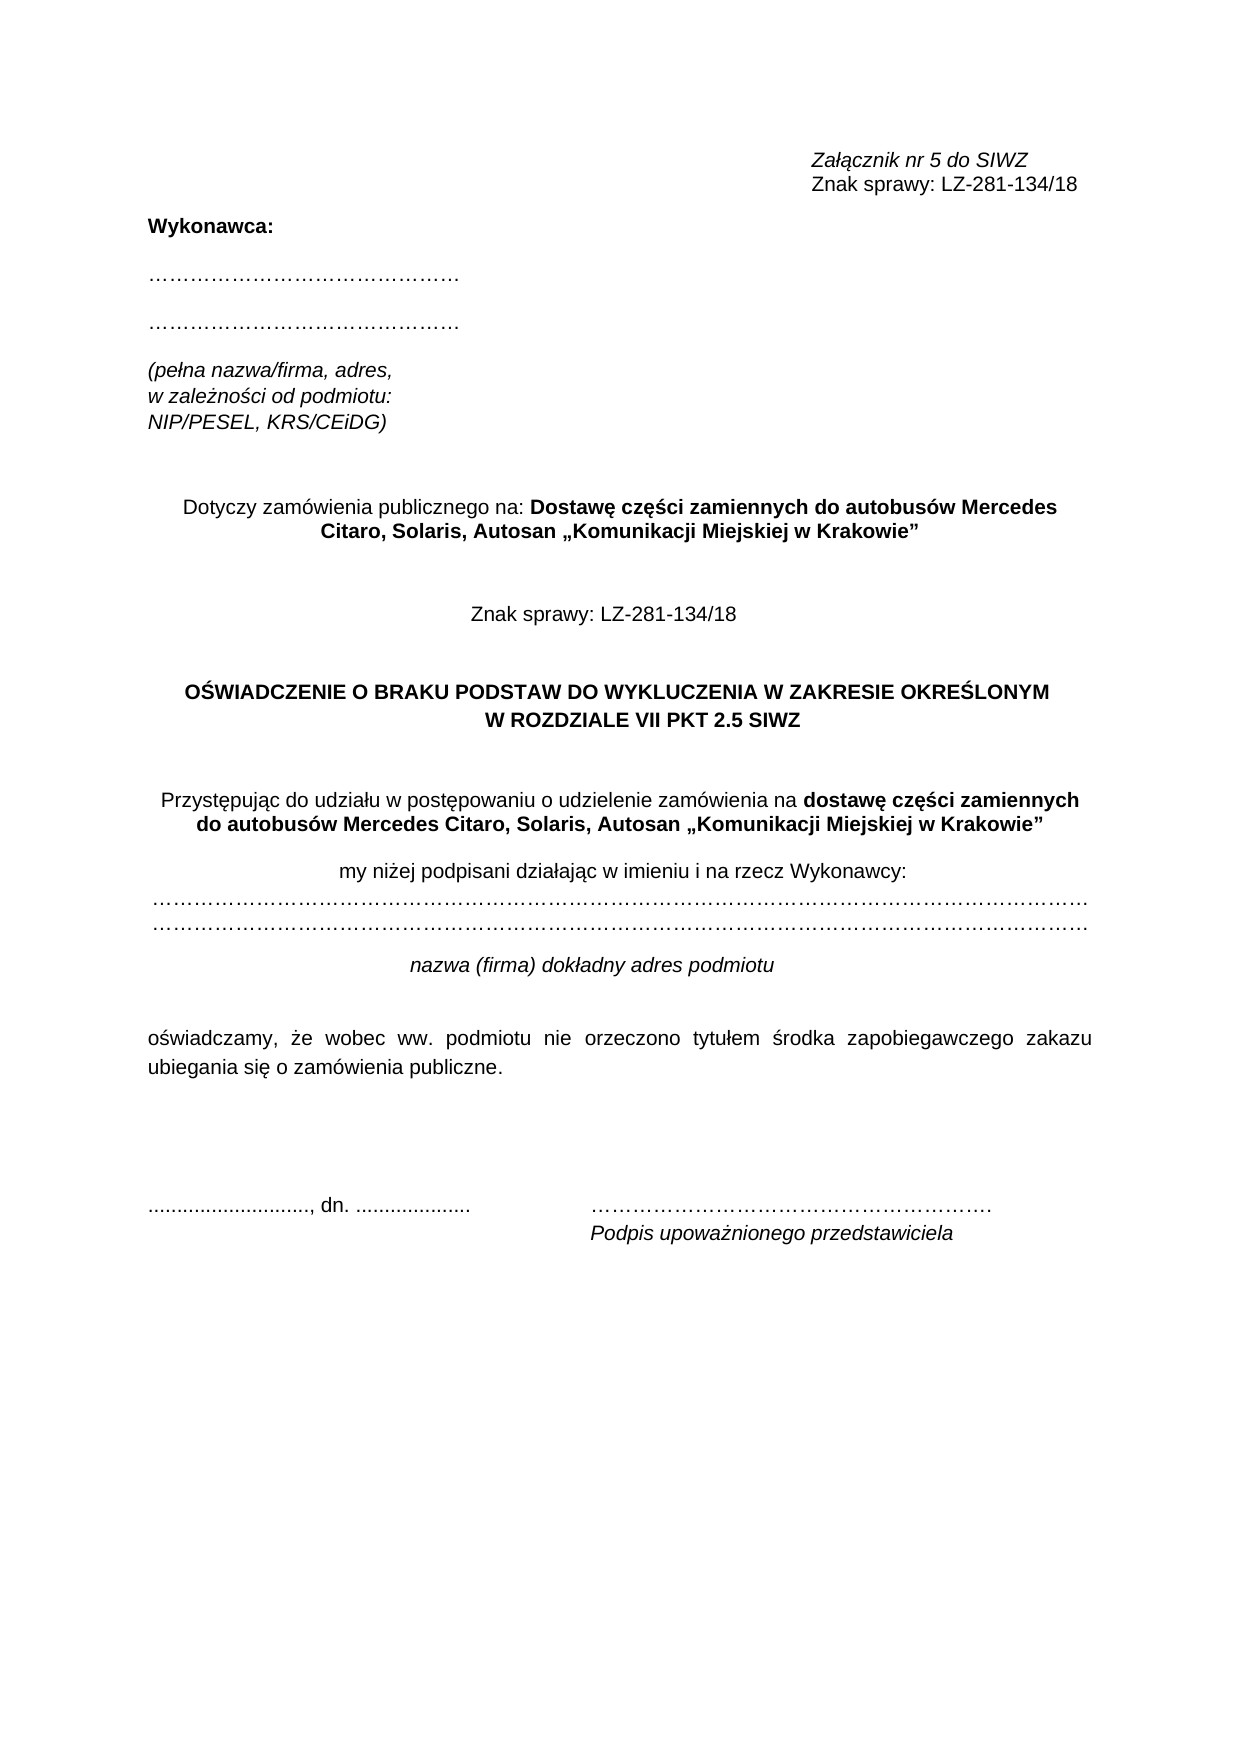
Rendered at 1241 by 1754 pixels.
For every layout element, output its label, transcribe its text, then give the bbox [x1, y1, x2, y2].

text OŚWIADCZENIE O BRAKU PODSTAW DO WYKLUCZENIA W ZAKRESIE OKREŚLONYM W ROZDZIALE VII PKT 2.5 SIWZ [148, 680, 1093, 731]
text Przystępując do udziału w postępowaniu o udzielenie zamówienia na dostawę części zamiennych do autobusów Mercedes Citaro, Solaris, Autosan „Komunikacji Miejskiej w Krakowie” [148, 787, 1093, 835]
text (pełna nazwa/firma, adres, w zależności od podmiotu: NIP/PESEL, KRS/CEiDG) [148, 358, 472, 433]
text ............................, dn. .................... …………………………………………………. Podpis upoważnionego przedstawiciela [148, 1193, 1093, 1244]
text Wykonawca: [148, 214, 1093, 238]
text Znak sprawy: LZ-281-134/18 [148, 601, 1093, 625]
text nazwa (firma) dokładny adres podmiotu [185, 952, 999, 977]
text my niżej podpisani działając w imieniu i na rzecz Wykonawcy: [148, 859, 1093, 883]
text ……………………………………………………………………………… [148, 262, 472, 334]
text oświadczamy, że wobec ww. podmiotu nie orzeczono tytułem środka zapobiegawczego zakazu ubiegania się o zamówienia publiczne. [148, 1026, 1093, 1079]
text Znak sprawy: LZ-281-134/18 [768, 172, 1093, 196]
subtitle Załącznik nr 5 do SIWZ [768, 148, 1093, 172]
text Dotyczy zamówienia publicznego na: Dostawę części zamiennych do autobusów Mercedes Citaro, Solaris, Autosan „Komunikacji Miejskiej w Krakowie” [148, 494, 1093, 542]
text ……………………………………………………………………………………………………………………………………………………………………………………………………………………………………………… [148, 885, 1093, 935]
